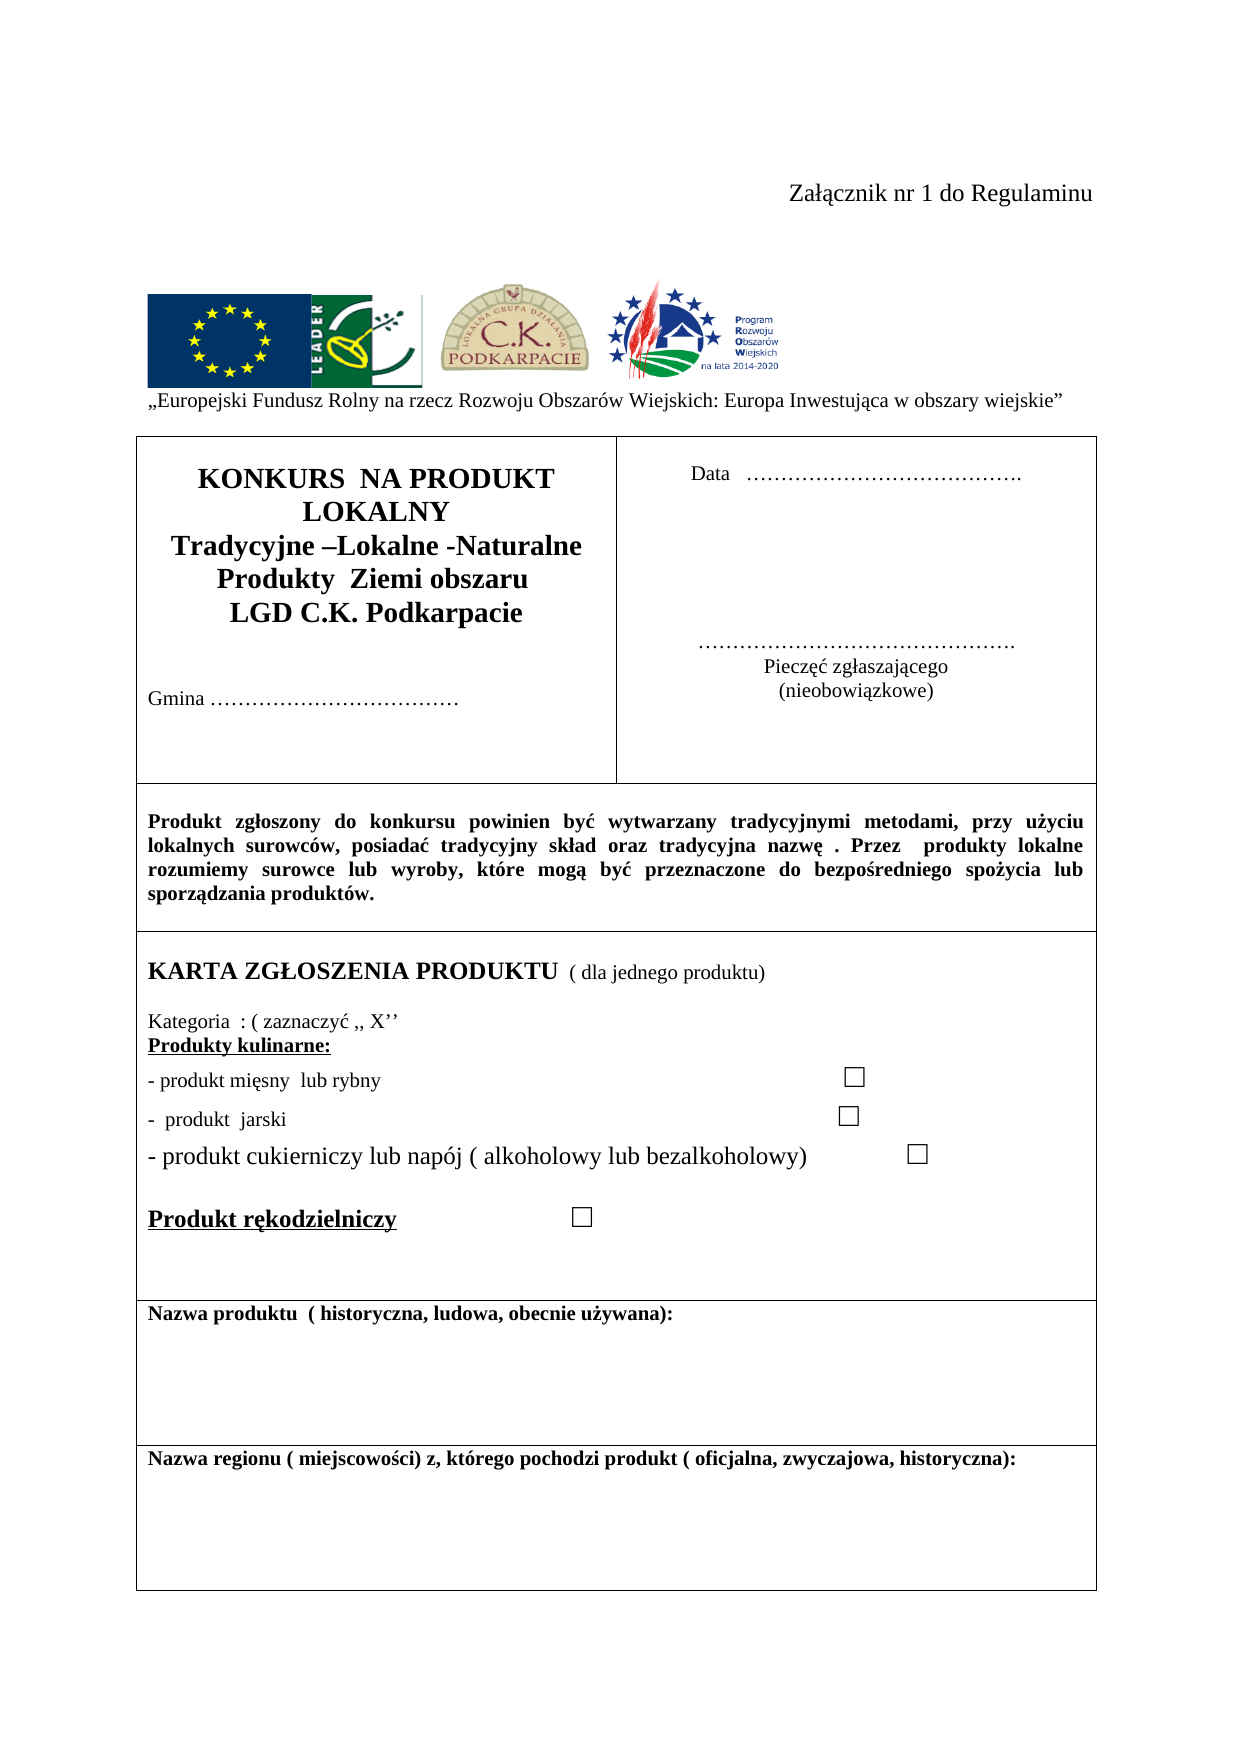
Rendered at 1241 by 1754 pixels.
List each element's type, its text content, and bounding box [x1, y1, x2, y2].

table_header KONKURS NA PRODUKT LOKALNY Tradycyjne –Lokalne -Naturalne Produkty Ziemi obszaru LGD C.K. Podkarpacie Gmina ……………………………… [137, 437, 616, 783]
table_cell Produkt zgłoszony do konkursu powinien być wytwarzany tradycyjnymi metodami, przy użyciu lokalnych surowców, posiadać tradycyjny skład oraz tradycyjna nazwę . Przez produkty lokalne rozumiemy surowce lub wyroby, które mogą być przeznaczone do bezpośredniego spożycia lub sporządzania produktów. [137, 784, 1096, 931]
picture [147, 264, 792, 388]
table_cell Nazwa regionu ( miejscowości) z, którego pochodzi produkt ( oficjalna, zwyczajowa, historyczna): [137, 1446, 1096, 1590]
text Załącznik nr 1 do Regulaminu [148, 178, 1093, 207]
table_cell Nazwa produktu ( historyczna, ludowa, obecnie używana): [137, 1301, 1096, 1445]
text „Europejski Fundusz Rolny na rzecz Rozwoju Obszarów Wiejskich: Europa Inwestująca w obszary wiejskie” [148, 388, 1093, 412]
table_cell KARTA ZGŁOSZENIA PRODUKTU ( dla jednego produktu) Kategoria : ( zaznaczyć ,, X’’ Produkty kulinarne: - produkt mięsny lub rybny □ - produkt jarski □ - produkt cukierniczy lub napój ( alkoholowy lub bezalkoholowy) □ Produkt rękodzielniczy □ [137, 932, 1096, 1299]
table_header Data …………………………………. ………………………………………. Pieczęć zgłaszającego (nieobowiązkowe) [617, 437, 1096, 783]
